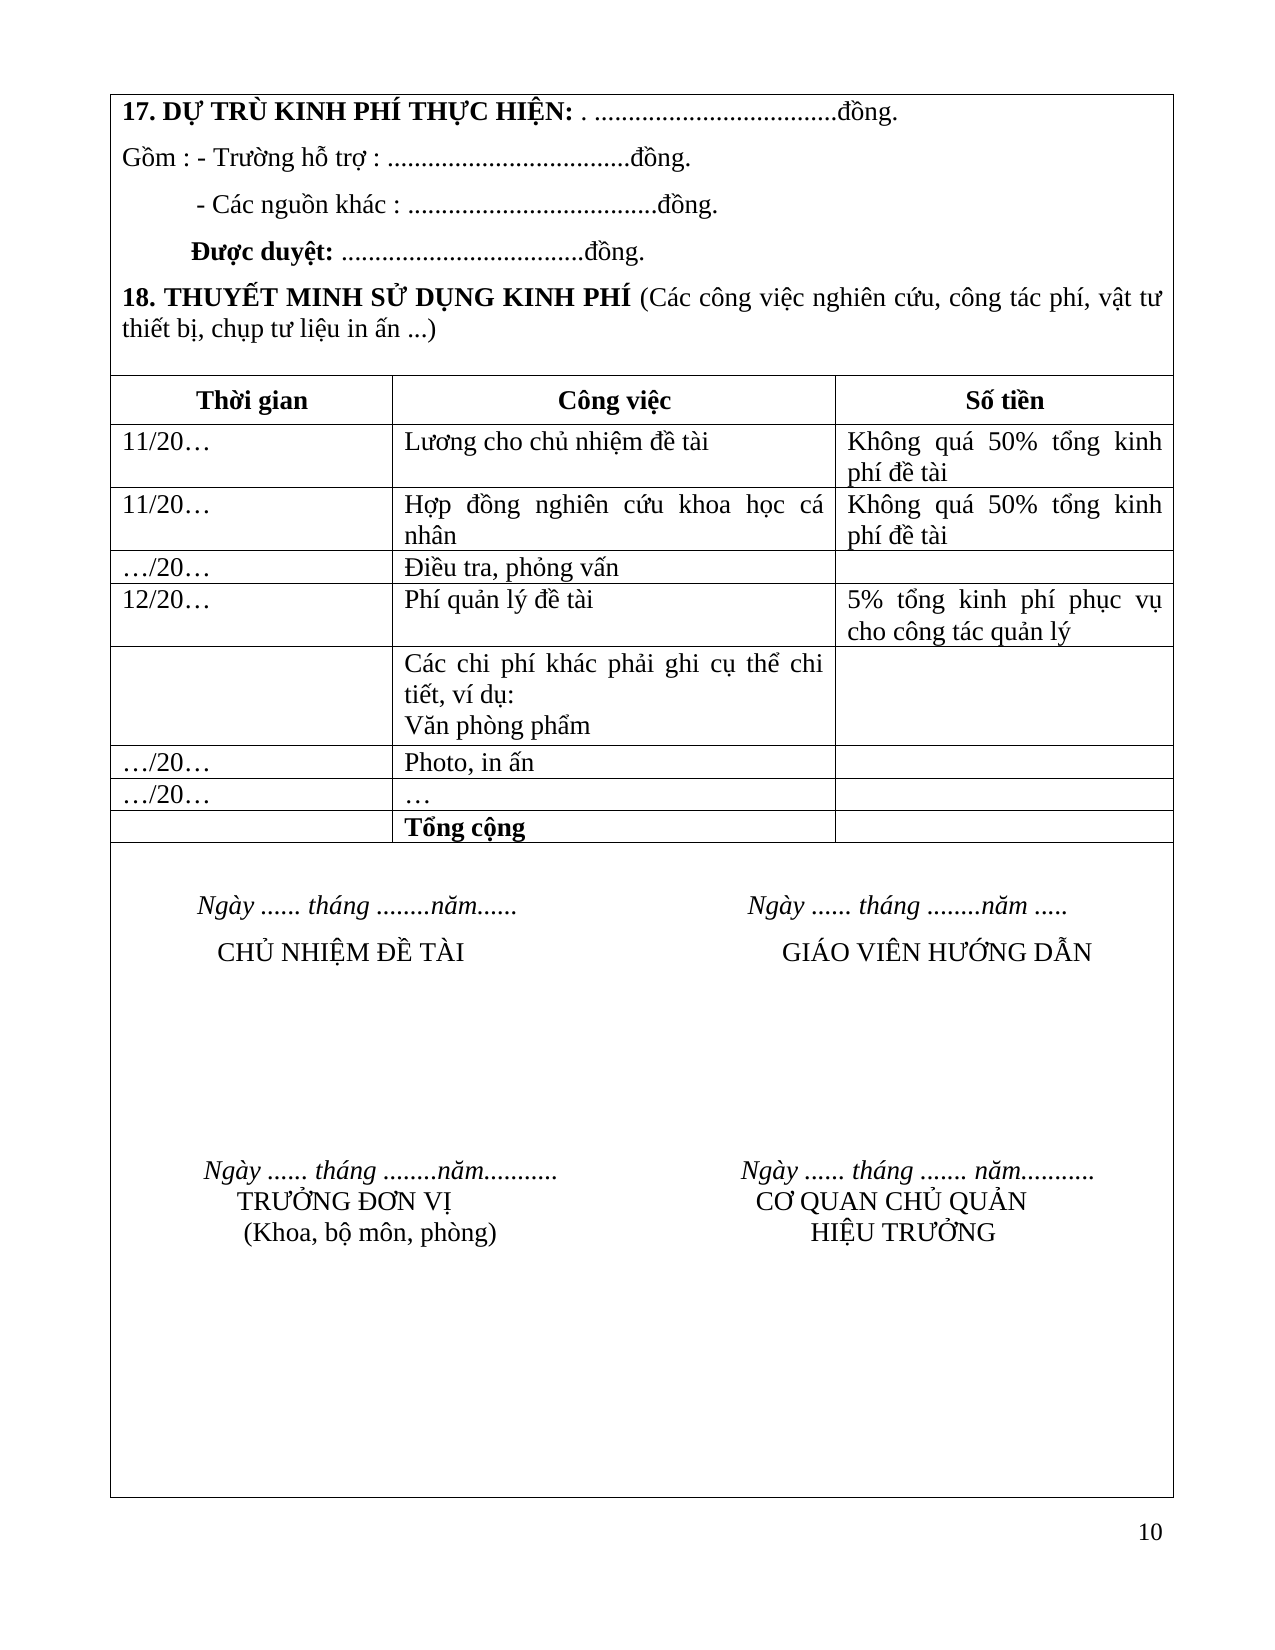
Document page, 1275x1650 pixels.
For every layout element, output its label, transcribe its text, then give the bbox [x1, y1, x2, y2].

table_cell Photo, in ấn [393, 746, 835, 777]
table_cell 5% tổng kinh phí phục vụ cho công tác quản lý [836, 584, 1173, 646]
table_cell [111, 95, 1173, 375]
table_cell Hợp đồng nghiên cứu khoa học cá nhân [393, 488, 835, 550]
table_cell …/20… [111, 746, 392, 777]
table_cell [836, 551, 1173, 583]
table_cell Điều tra, phỏng vấn [393, 551, 835, 583]
table_cell 12/20… [111, 584, 392, 646]
table_cell [836, 746, 1173, 777]
table_cell Không quá 50% tổng kinh phí đề tài [836, 425, 1173, 487]
table_cell Số tiền [836, 376, 1173, 424]
table_cell Thời gian [111, 376, 392, 424]
table_cell Tổng cộng [393, 811, 835, 842]
table_cell Phí quản lý đề tài [393, 584, 835, 646]
table_cell Lương cho chủ nhiệm đề tài [393, 425, 835, 487]
table_cell …/20… [111, 779, 392, 809]
table_cell Ngày ...... tháng ........năm...... Ngày ...... tháng ........năm ..... CHỦ NHIỆM ĐỀ TÀI GIÁO VIÊN HƯỚNG DẪN Ngày ...... tháng ........năm........... Ngày ...... tháng ....... năm........... TRƯỞNG ĐƠN VỊ CƠ QUAN CHỦ QUẢN (Khoa, bộ môn, phòng) HIỆU TRƯỞNG [111, 843, 1173, 1497]
table_cell [111, 811, 392, 842]
table_cell [111, 647, 392, 745]
table_cell [836, 779, 1173, 809]
table_cell Không quá 50% tổng kinh phí đề tài [836, 488, 1173, 550]
table_cell [836, 811, 1173, 842]
table_cell … [393, 779, 835, 809]
table_cell 11/20… [111, 425, 392, 487]
table_cell Các chi phí khác phải ghi cụ thể chi tiết, ví dụ: Văn phòng phẩm [393, 647, 835, 745]
table_cell 11/20… [111, 488, 392, 550]
table_cell Công việc [393, 376, 835, 424]
table_cell …/20… [111, 551, 392, 583]
table_cell [836, 647, 1173, 745]
